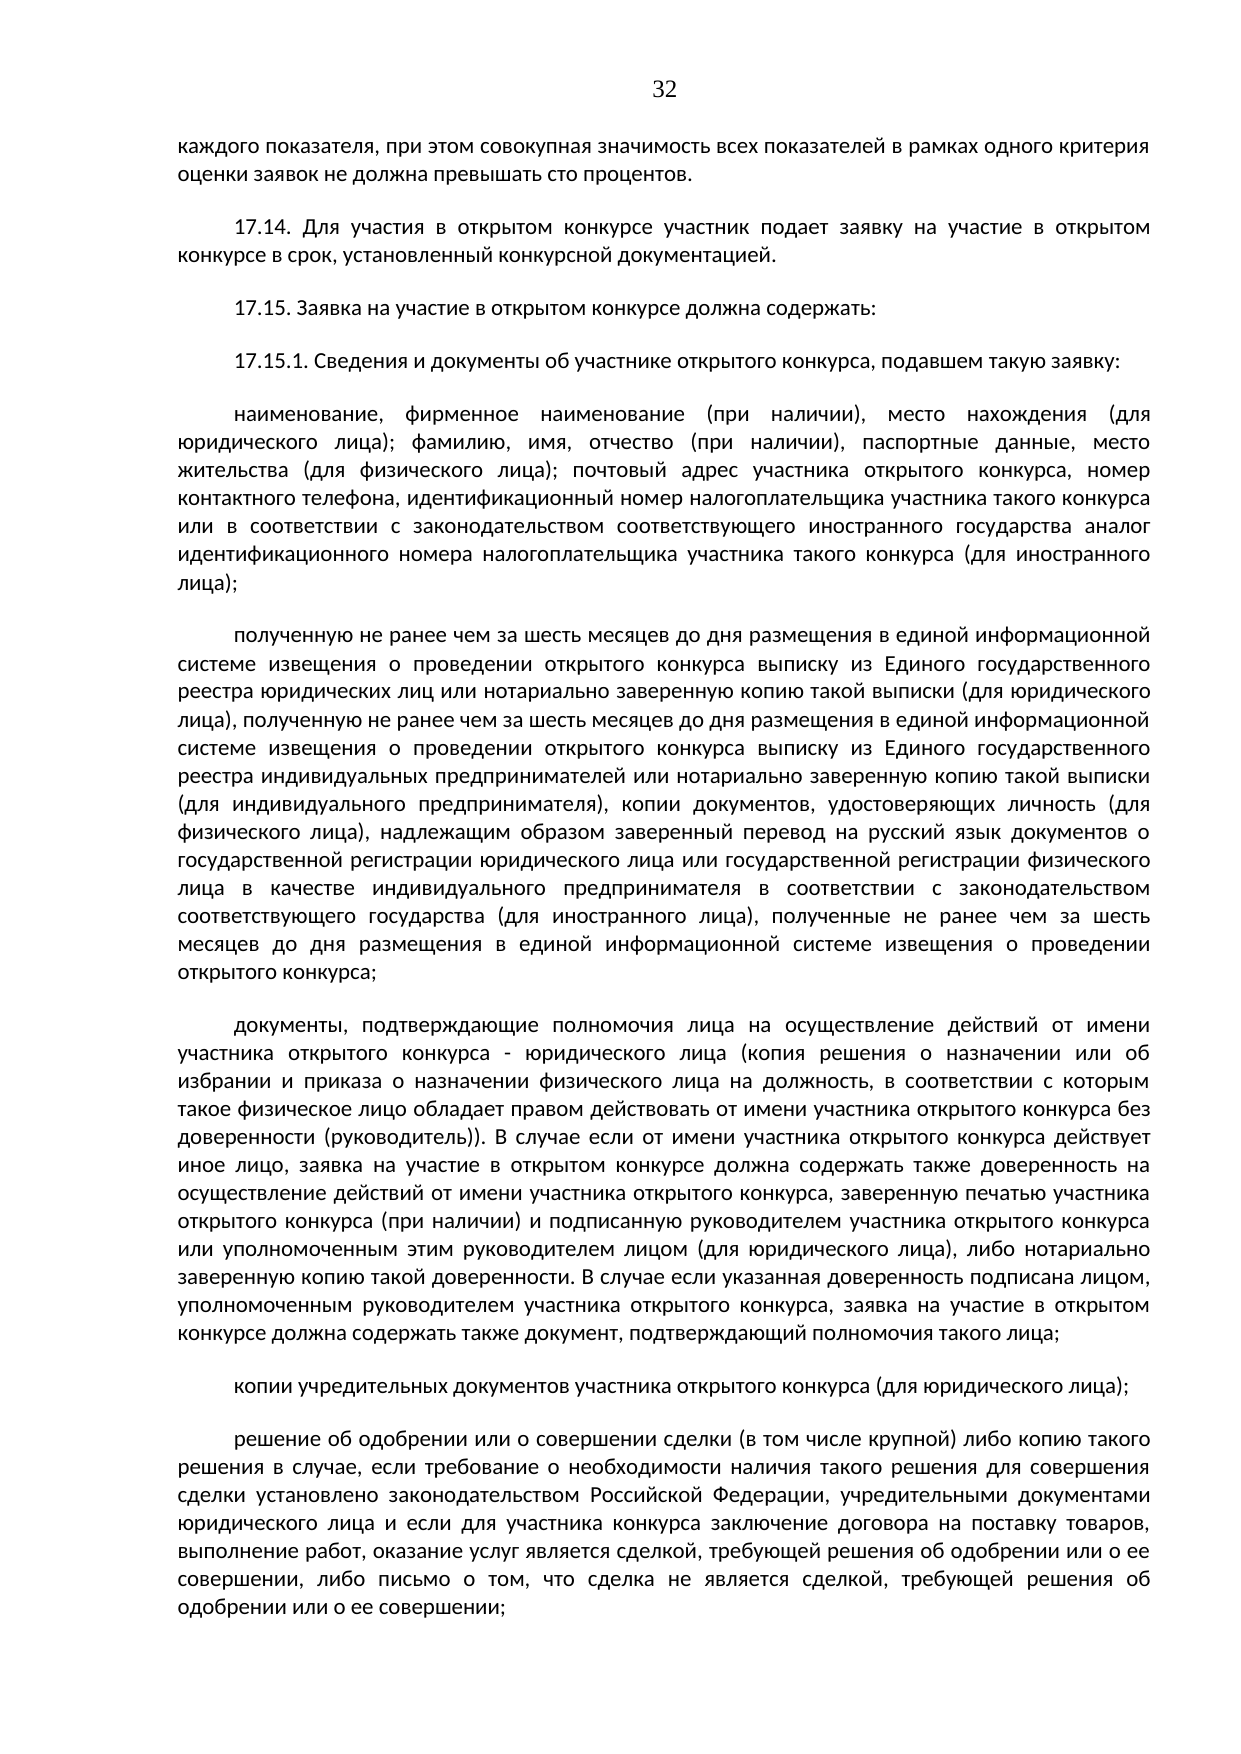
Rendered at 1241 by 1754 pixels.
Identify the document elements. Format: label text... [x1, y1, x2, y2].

text наименование, фирменное наименование (при наличии), место нахождения (для юридического лица); фамилию, имя, отчество (при наличии), паспортные данные, место жительства (для физического лица); почтовый адрес участника открытого конкурса, номер контактного телефона, идентификационный номер налогоплательщика участника такого конкурса или в соответствии с законодательством соответствующего иностранного государства аналог идентификационного номера налогоплательщика участника такого конкурса (для иностранного лица); [177, 399, 1152, 596]
text 17.15. Заявка на участие в открытом конкурсе должна содержать: [177, 293, 1152, 321]
text решение об одобрении или о совершении сделки (в том числе крупной) либо копию такого решения в случае, если требование о необходимости наличия такого решения для совершения сделки установлено законодательством Российской Федерации, учредительными документами юридического лица и если для участника конкурса заключение договора на поставку товаров, выполнение работ, оказание услуг является сделкой, требующей решения об одобрении или о ее совершении, либо письмо о том, что сделка не является сделкой, требующей решения об одобрении или о ее совершении; [177, 1424, 1152, 1620]
text копии учредительных документов участника открытого конкурса (для юридического лица); [177, 1371, 1152, 1399]
text 17.14. Для участия в открытом конкурсе участник подает заявку на участие в открытом конкурсе в срок, установленный конкурсной документацией. [177, 212, 1152, 268]
text 17.15.1. Сведения и документы об участнике открытого конкурса, подавшем такую заявку: [177, 346, 1152, 374]
text документы, подтверждающие полномочия лица на осуществление действий от имени участника открытого конкурса - юридического лица (копия решения о назначении или об избрании и приказа о назначении физического лица на должность, в соответствии с которым такое физическое лицо обладает правом действовать от имени участника открытого конкурса без доверенности (руководитель)). В случае если от имени участника открытого конкурса действует иное лицо, заявка на участие в открытом конкурсе должна содержать также доверенность на осуществление действий от имени участника открытого конкурса, заверенную печатью участника открытого конкурса (при наличии) и подписанную руководителем участника открытого конкурса или уполномоченным этим руководителем лицом (для юридического лица), либо нотариально заверенную копию такой доверенности. В случае если указанная доверенность подписана лицом, уполномоченным руководителем участника открытого конкурса, заявка на участие в открытом конкурсе должна содержать также документ, подтверждающий полномочия такого лица; [177, 1010, 1152, 1346]
text полученную не ранее чем за шесть месяцев до дня размещения в единой информационной системе извещения о проведении открытого конкурса выписку из Единого государственного реестра юридических лиц или нотариально заверенную копию такой выписки (для юридического лица), полученную не ранее чем за шесть месяцев до дня размещения в единой информационной системе извещения о проведении открытого конкурса выписку из Единого государственного реестра индивидуальных предпринимателей или нотариально заверенную копию такой выписки (для индивидуального предпринимателя), копии документов, удостоверяющих личность (для физического лица), надлежащим образом заверенный перевод на русский язык документов о государственной регистрации юридического лица или государственной регистрации физического лица в качестве индивидуального предпринимателя в соответствии с законодательством соответствующего государства (для иностранного лица), полученные не ранее чем за шесть месяцев до дня размещения в единой информационной системе извещения о проведении открытого конкурса; [177, 621, 1152, 985]
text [177, 131, 1152, 187]
